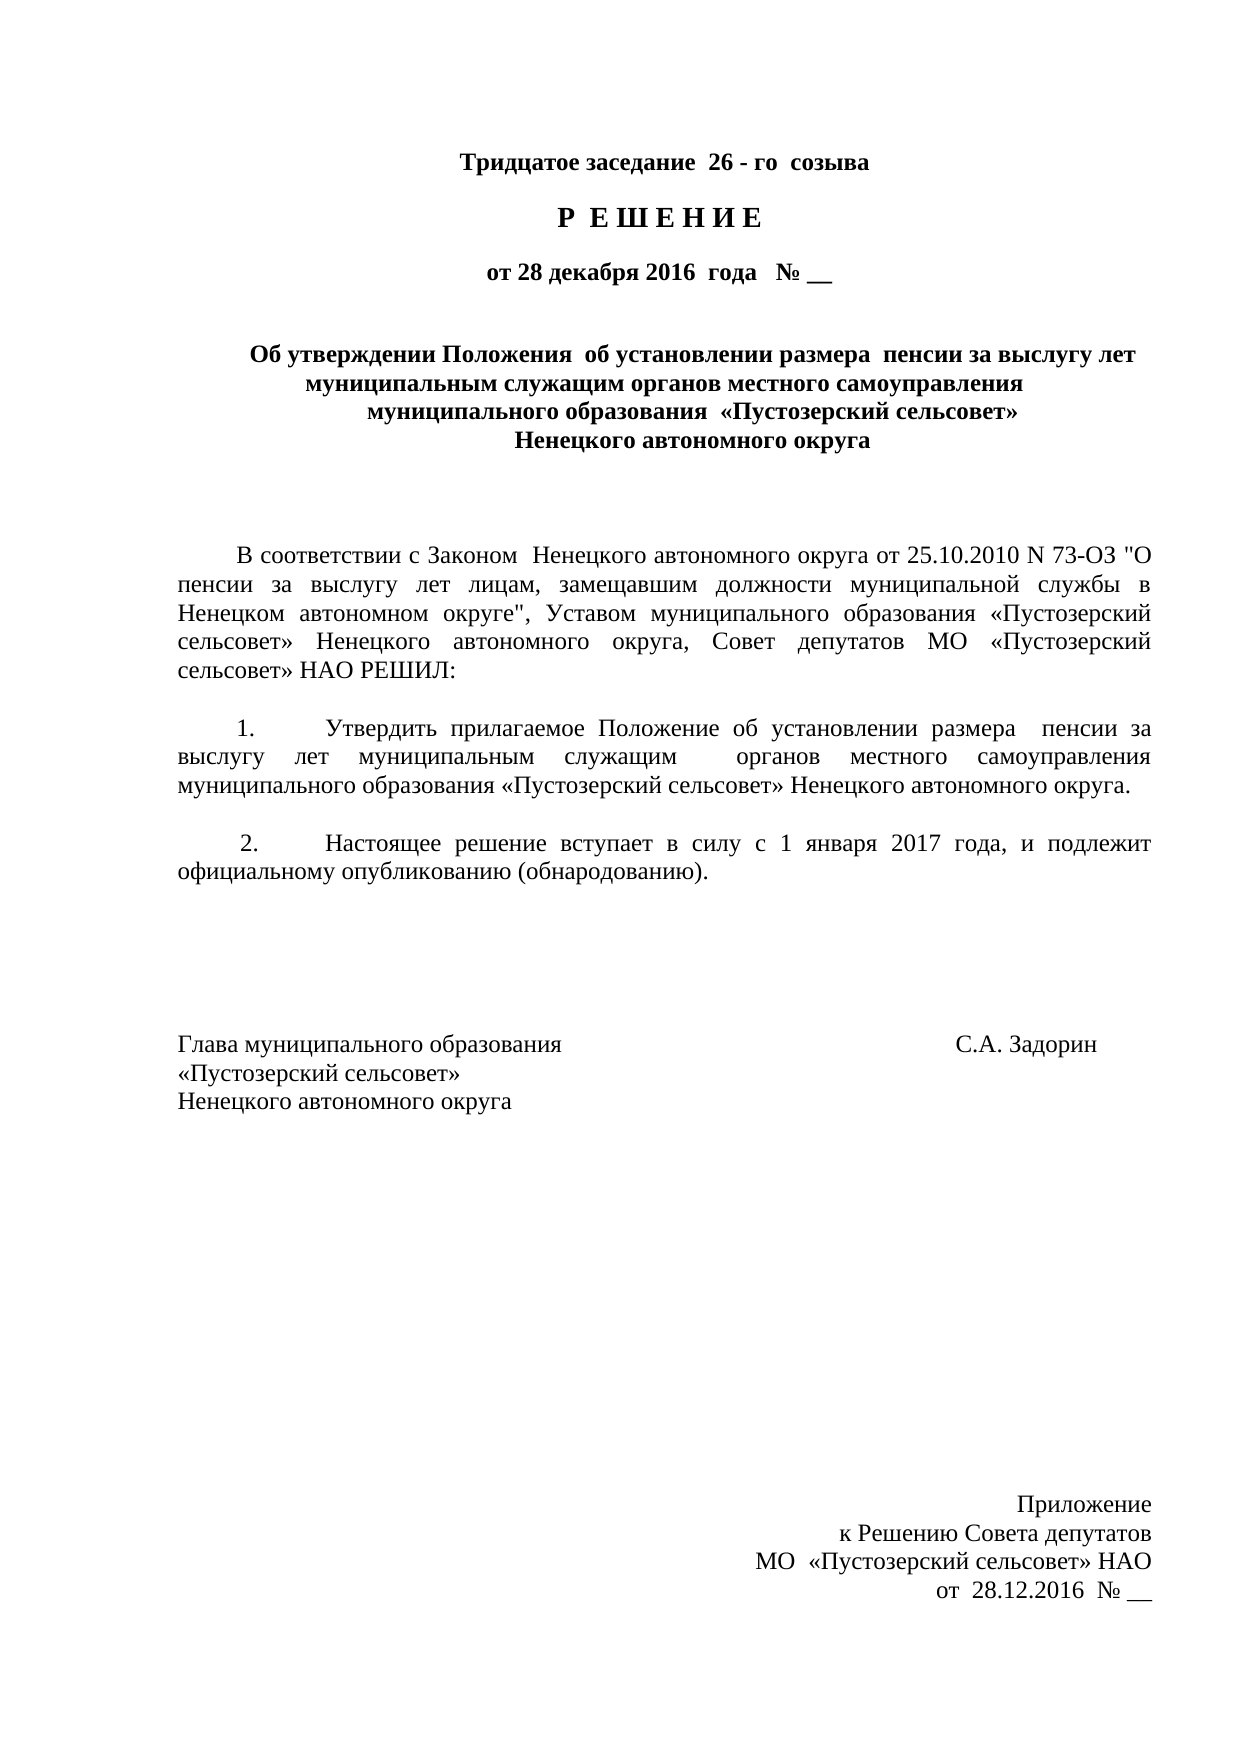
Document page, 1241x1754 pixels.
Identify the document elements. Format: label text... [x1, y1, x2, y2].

text Р Е Ш Е Н И Е [177, 200, 1141, 233]
text Приложение [177, 1489, 1152, 1518]
list Настоящее решение вступает в силу с 1 января 2017 года, и подлежит официальному опубликованию (обнародованию). [177, 828, 1152, 885]
text к Решению Совета депутатов [177, 1518, 1152, 1546]
text Глава муниципального образования С.А. Задорин [177, 1029, 1152, 1058]
list Утвердить прилагаемое Положение об установлении размера пенсии за выслугу лет муниципальным служащим органов местного самоуправления муниципального образования «Пустозерский сельсовет» Ненецкого автономного округа. [177, 713, 1152, 799]
text от 28 декабря 2016 года № __ [177, 257, 1141, 286]
text от 28.12.2016 № __ [177, 1575, 1152, 1604]
text МО «Пустозерский сельсовет» НАО [177, 1546, 1152, 1575]
text Ненецкого автономного округа [177, 425, 1152, 454]
text Ненецкого автономного округа [177, 1086, 1152, 1115]
text Об утверждении Положения об установлении размера пенсии за выслугу лет муниципальным служащим органов местного самоуправления [177, 339, 1152, 396]
text Тридцатое заседание 26 - го созыва [177, 147, 1141, 176]
text «Пустозерский сельсовет» [177, 1058, 1152, 1086]
text В соответствии с Законом Ненецкого автономного округа от 25.10.2010 N 73-ОЗ "О пенсии за выслугу лет лицам, замещавшим должности муниципальной службы в Ненецком автономном округе", Уставом муниципального образования «Пустозерский сельсовет» Ненецкого автономного округа, Совет депутатов МО «Пустозерский сельсовет» НАО РЕШИЛ: [177, 540, 1152, 684]
text муниципального образования «Пустозерский сельсовет» [177, 396, 1152, 425]
